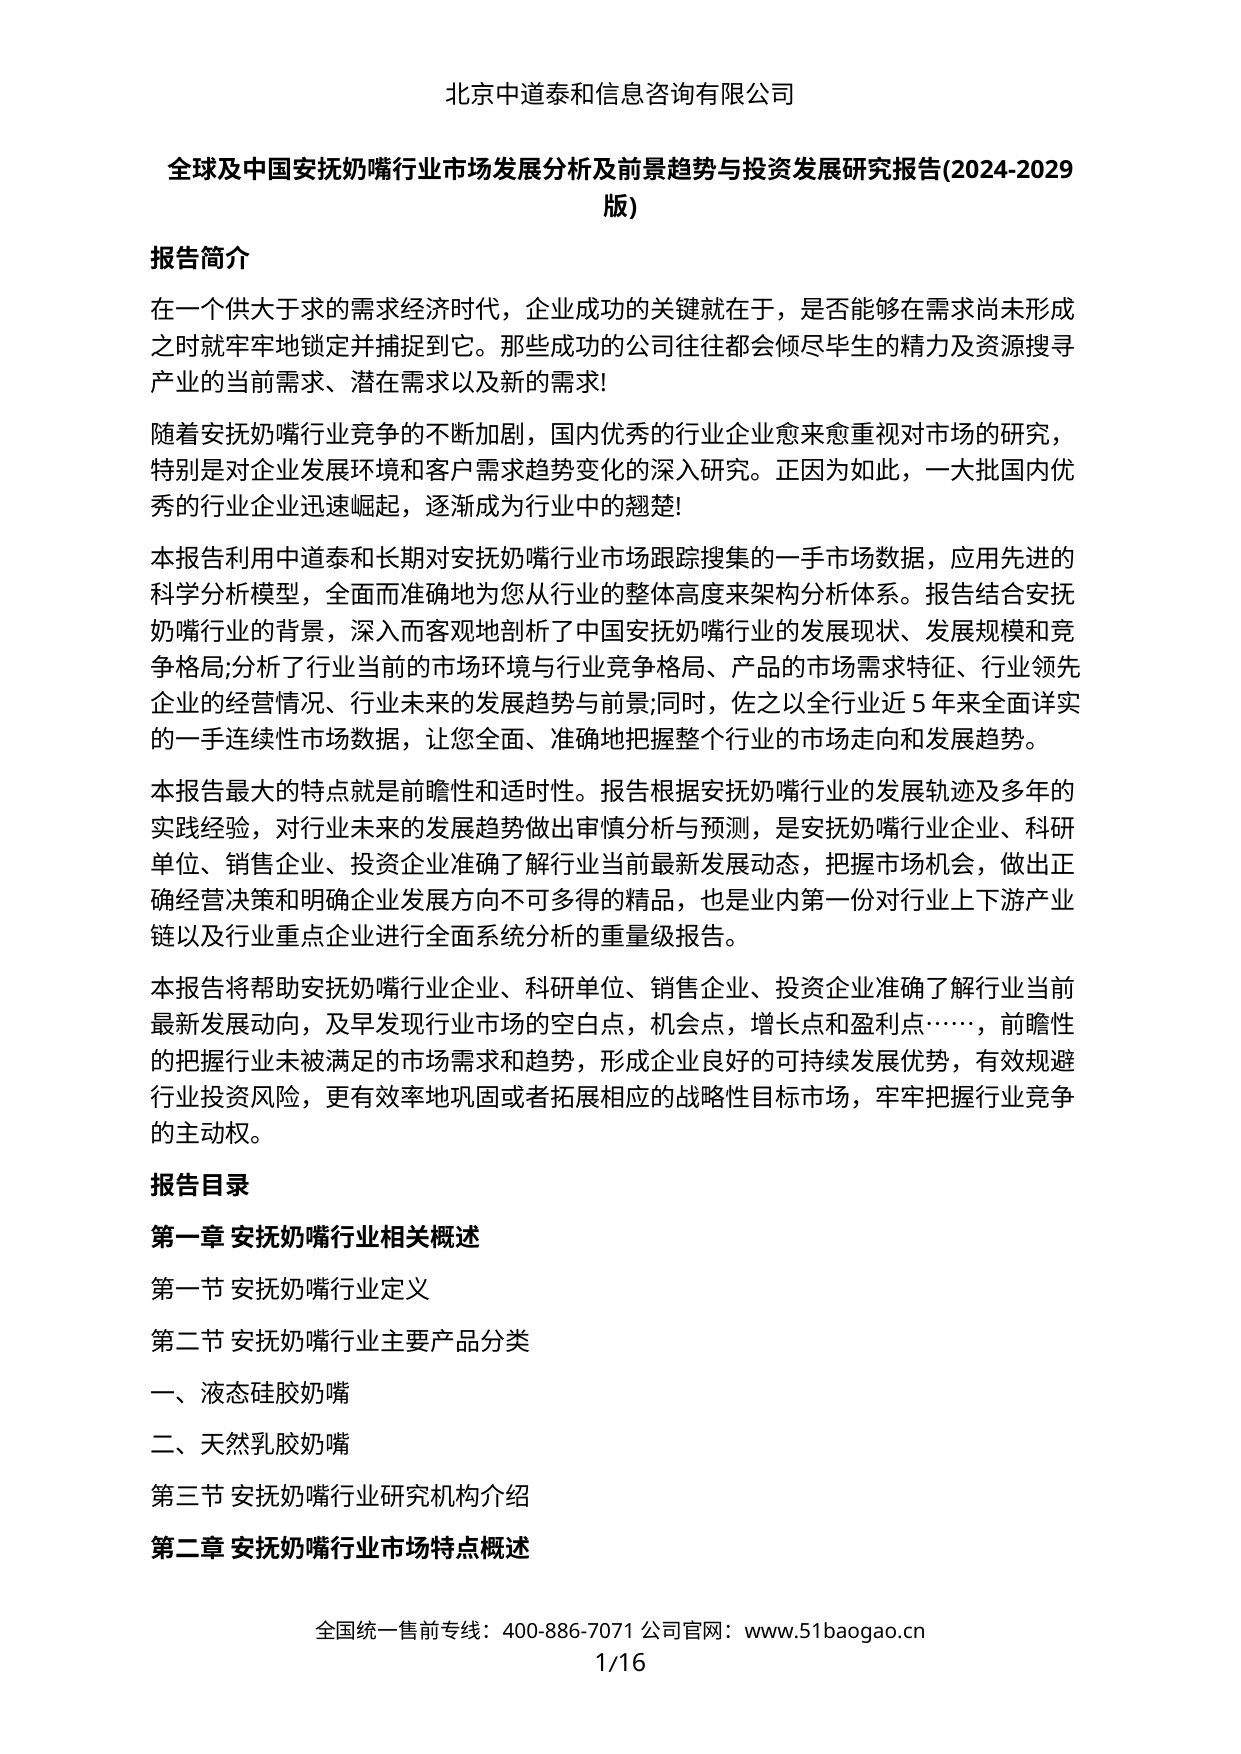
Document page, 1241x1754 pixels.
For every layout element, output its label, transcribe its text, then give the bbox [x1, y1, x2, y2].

text 本报告将帮助安抚奶嘴行业企业、科研单位、销售企业、投资企业准确了解行业当前最新发展动向，及早发现行业市场的空白点，机会点，增长点和盈利点……，前瞻性的把握行业未被满足的市场需求和趋势，形成企业良好的可持续发展优势，有效规避行业投资风险，更有效率地巩固或者拓展相应的战略性目标市场，牢牢把握行业竞争的主动权。 [150, 969, 1090, 1150]
text 报告简介 [150, 238, 1090, 274]
text 在一个供大于求的需求经济时代，企业成功的关键就在于，是否能够在需求尚未形成之时就牢牢地锁定并捕捉到它。那些成功的公司往往都会倾尽毕生的精力及资源搜寻产业的当前需求、潜在需求以及新的需求! [150, 290, 1090, 399]
text 第一章 安抚奶嘴行业相关概述 [150, 1217, 1090, 1254]
text 第三节 安抚奶嘴行业研究机构介绍 [150, 1477, 1090, 1513]
text 本报告利用中道泰和长期对安抚奶嘴行业市场跟踪搜集的一手市场数据，应用先进的科学分析模型，全面而准确地为您从行业的整体高度来架构分析体系。报告结合安抚奶嘴行业的背景，深入而客观地剖析了中国安抚奶嘴行业的发展现状、发展规模和竞争格局;分析了行业当前的市场环境与行业竞争格局、产品的市场需求特征、行业领先企业的经营情况、行业未来的发展趋势与前景;同时，佐之以全行业近5年来全面详实的一手连续性市场数据，让您全面、准确地把握整个行业的市场走向和发展趋势。 [150, 539, 1090, 756]
text 第二章 安抚奶嘴行业市场特点概述 [150, 1529, 1090, 1565]
text 第一节 安抚奶嘴行业定义 [150, 1269, 1090, 1306]
text 一、液态硅胶奶嘴 [150, 1373, 1090, 1409]
text 全球及中国安抚奶嘴行业市场发展分析及前景趋势与投资发展研究报告(2024-2029版) [150, 150, 1090, 222]
text 第二节 安抚奶嘴行业主要产品分类 [150, 1321, 1090, 1357]
text 本报告最大的特点就是前瞻性和适时性。报告根据安抚奶嘴行业的发展轨迹及多年的实践经验，对行业未来的发展趋势做出审慎分析与预测，是安抚奶嘴行业企业、科研单位、销售企业、投资企业准确了解行业当前最新发展动态，把握市场机会，做出正确经营决策和明确企业发展方向不可多得的精品，也是业内第一份对行业上下游产业链以及行业重点企业进行全面系统分析的重量级报告。 [150, 772, 1090, 953]
text 二、天然乳胶奶嘴 [150, 1425, 1090, 1461]
text 报告目录 [150, 1166, 1090, 1202]
text 随着安抚奶嘴行业竞争的不断加剧，国内优秀的行业企业愈来愈重视对市场的研究，特别是对企业发展环境和客户需求趋势变化的深入研究。正因为如此，一大批国内优秀的行业企业迅速崛起，逐渐成为行业中的翘楚! [150, 414, 1090, 523]
